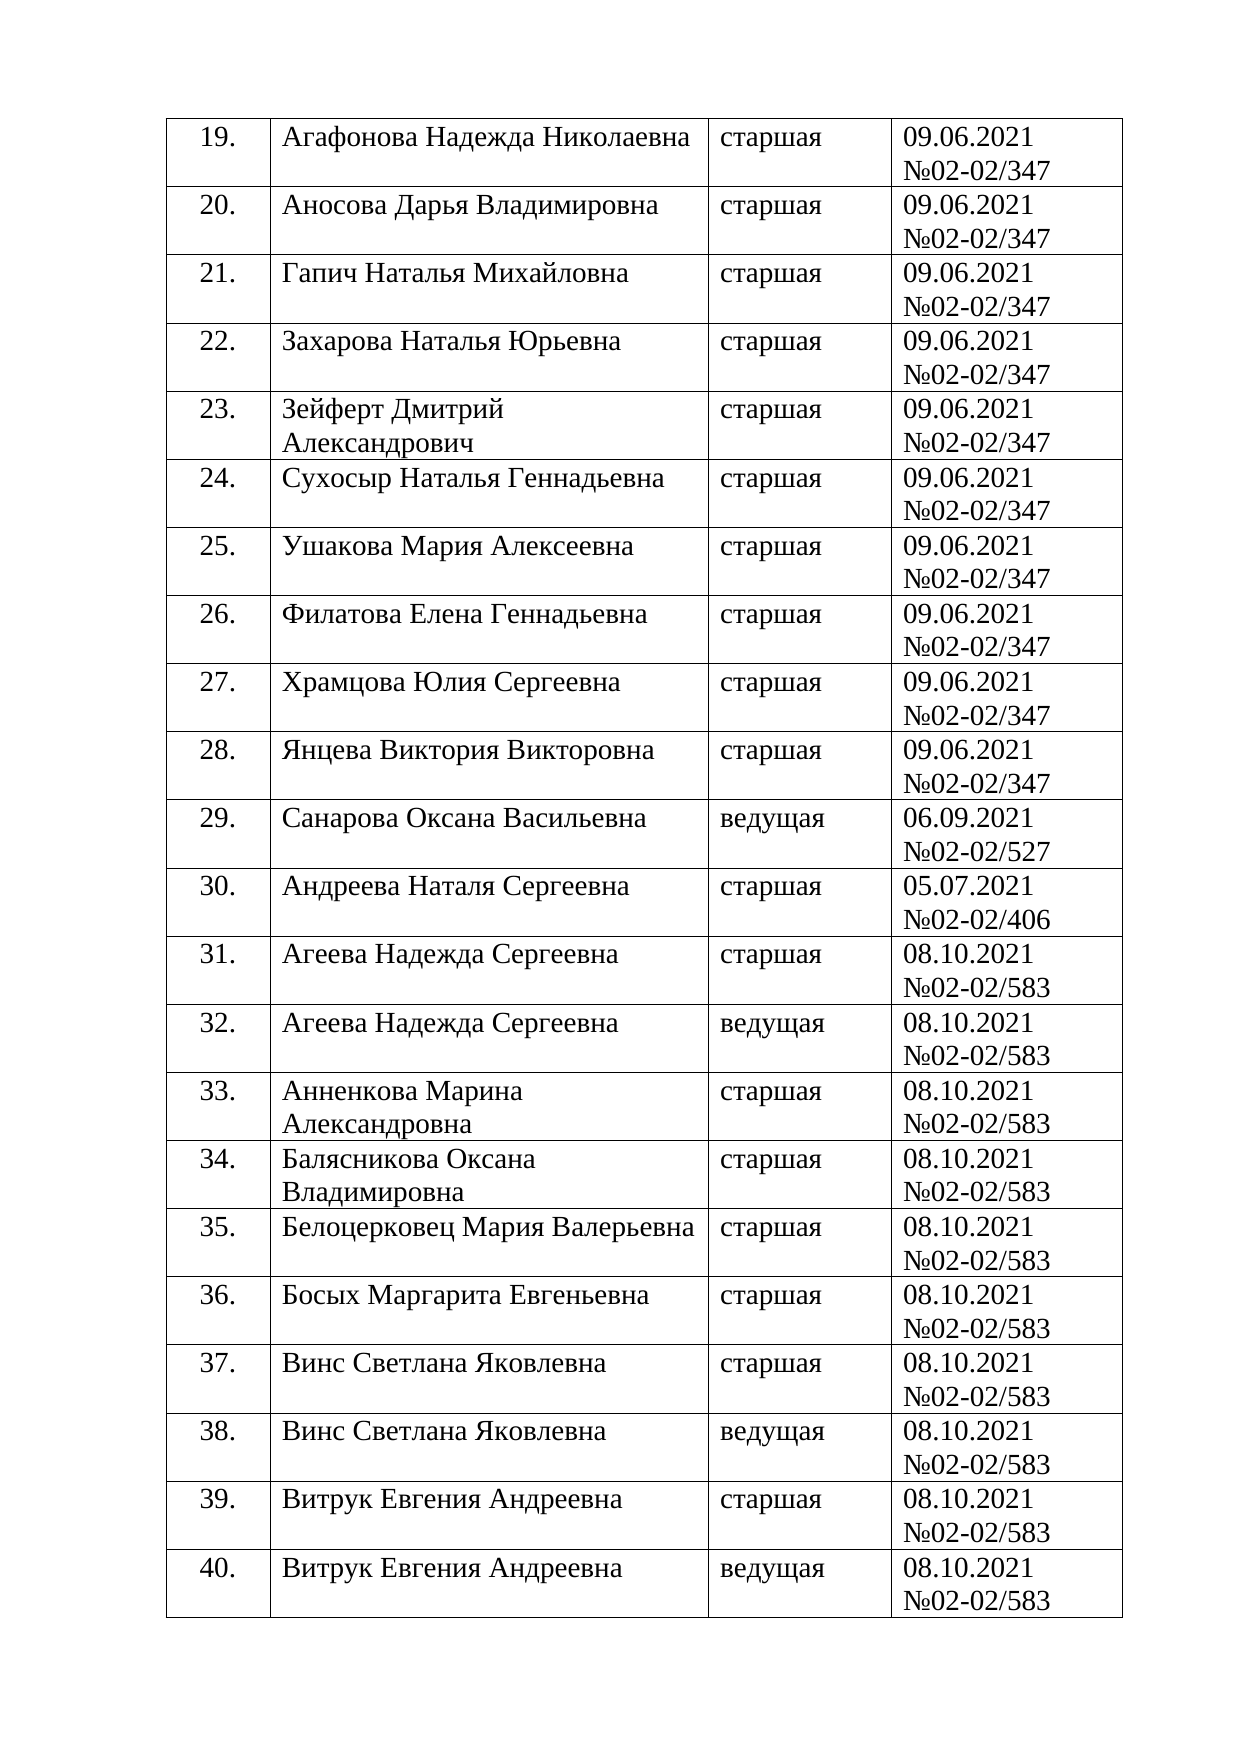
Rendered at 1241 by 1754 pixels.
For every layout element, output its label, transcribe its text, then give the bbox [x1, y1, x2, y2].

table_cell Храмцова Юлия Сергеевна [271, 664, 708, 731]
table_cell [167, 528, 270, 595]
table_cell Сухосыр Наталья Геннадьевна [271, 460, 708, 527]
table_cell [167, 596, 270, 663]
table_cell [167, 460, 270, 527]
table_cell старшая [709, 1345, 891, 1412]
table_cell 09.06.2021 №02-02/347 [892, 119, 1122, 186]
table_cell [167, 119, 270, 186]
table_cell Агеева Надежда Сергеевна [271, 1005, 708, 1072]
table_cell Агафонова Надежда Николаевна [271, 119, 708, 186]
table_cell старшая [709, 732, 891, 799]
table_cell Андреева Наталя Сергеевна [271, 869, 708, 936]
table_cell 09.06.2021 №02-02/347 [892, 664, 1122, 731]
table_cell Зейферт Дмитрий Александрович [271, 392, 708, 459]
table_cell старшая [709, 937, 891, 1004]
table_cell старшая [709, 596, 891, 663]
table_cell Балясникова Оксана Владимировна [271, 1141, 708, 1208]
table_cell Витрук Евгения Андреевна [271, 1550, 708, 1617]
table_cell [167, 1414, 270, 1481]
table_cell [167, 664, 270, 731]
table_cell 08.10.2021 №02-02/583 [892, 1277, 1122, 1344]
table_cell [167, 937, 270, 1004]
table_cell 08.10.2021 №02-02/583 [892, 1345, 1122, 1412]
table_cell [167, 1005, 270, 1072]
table_cell 09.06.2021 №02-02/347 [892, 732, 1122, 799]
table_cell старшая [709, 392, 891, 459]
table_cell Витрук Евгения Андреевна [271, 1482, 708, 1549]
table_cell старшая [709, 1277, 891, 1344]
table_cell [167, 1550, 270, 1617]
table_cell [167, 732, 270, 799]
table_cell старшая [709, 1209, 891, 1276]
table_cell [167, 1141, 270, 1208]
table_cell 09.06.2021 №02-02/347 [892, 255, 1122, 322]
table_cell 08.10.2021 №02-02/583 [892, 1209, 1122, 1276]
table_cell Ушакова Мария Алексеевна [271, 528, 708, 595]
table_cell старшая [709, 119, 891, 186]
table_cell 06.09.2021 №02-02/527 [892, 800, 1122, 867]
table_cell старшая [709, 187, 891, 254]
table_cell [167, 187, 270, 254]
table_cell старшая [709, 460, 891, 527]
table_cell ведущая [709, 800, 891, 867]
table_cell 09.06.2021 №02-02/347 [892, 187, 1122, 254]
table_cell [167, 800, 270, 867]
table_cell [167, 1277, 270, 1344]
table_cell [167, 869, 270, 936]
table_cell Янцева Виктория Викторовна [271, 732, 708, 799]
table_cell 08.10.2021 №02-02/583 [892, 1482, 1122, 1549]
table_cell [892, 1550, 1122, 1617]
table_cell [167, 1073, 270, 1140]
table_cell Агеева Надежда Сергеевна [271, 937, 708, 1004]
table_cell [167, 324, 270, 391]
table_cell 09.06.2021 №02-02/347 [892, 324, 1122, 391]
table_cell Захарова Наталья Юрьевна [271, 324, 708, 391]
table_cell старшая [709, 1482, 891, 1549]
table_cell Босых Маргарита Евгеньевна [271, 1277, 708, 1344]
table_cell старшая [709, 255, 891, 322]
table_cell 09.06.2021 №02-02/347 [892, 528, 1122, 595]
table_cell Анненкова Марина Александровна [271, 1073, 708, 1140]
table_cell ведущая [709, 1414, 891, 1481]
table_cell 08.10.2021 №02-02/583 [892, 1141, 1122, 1208]
table_cell старшая [709, 324, 891, 391]
table_cell [167, 1482, 270, 1549]
table_cell старшая [709, 1141, 891, 1208]
table_cell 08.10.2021 №02-02/583 [892, 1073, 1122, 1140]
table_cell [167, 1345, 270, 1412]
table_cell 08.10.2021 №02-02/583 [892, 1005, 1122, 1072]
table_cell ведущая [709, 1550, 891, 1617]
table_cell [167, 392, 270, 459]
table_cell старшая [709, 528, 891, 595]
table_cell 09.06.2021 №02-02/347 [892, 460, 1122, 527]
table_cell [167, 255, 270, 322]
table_cell 09.06.2021 №02-02/347 [892, 392, 1122, 459]
table_cell Санарова Оксана Васильевна [271, 800, 708, 867]
table_cell Белоцерковец Мария Валерьевна [271, 1209, 708, 1276]
table_cell 05.07.2021 №02-02/406 [892, 869, 1122, 936]
table_cell Аносова Дарья Владимировна [271, 187, 708, 254]
table_cell Гапич Наталья Михайловна [271, 255, 708, 322]
table_cell 08.10.2021 №02-02/583 [892, 1414, 1122, 1481]
table_cell Винс Светлана Яковлевна [271, 1345, 708, 1412]
table_cell старшая [709, 664, 891, 731]
table_cell [167, 1209, 270, 1276]
table_cell 09.06.2021 №02-02/347 [892, 596, 1122, 663]
table_cell старшая [709, 1073, 891, 1140]
table_cell Филатова Елена Геннадьевна [271, 596, 708, 663]
table_cell 08.10.2021 №02-02/583 [892, 937, 1122, 1004]
table_cell Винс Светлана Яковлевна [271, 1414, 708, 1481]
table_cell ведущая [709, 1005, 891, 1072]
table_cell старшая [709, 869, 891, 936]
